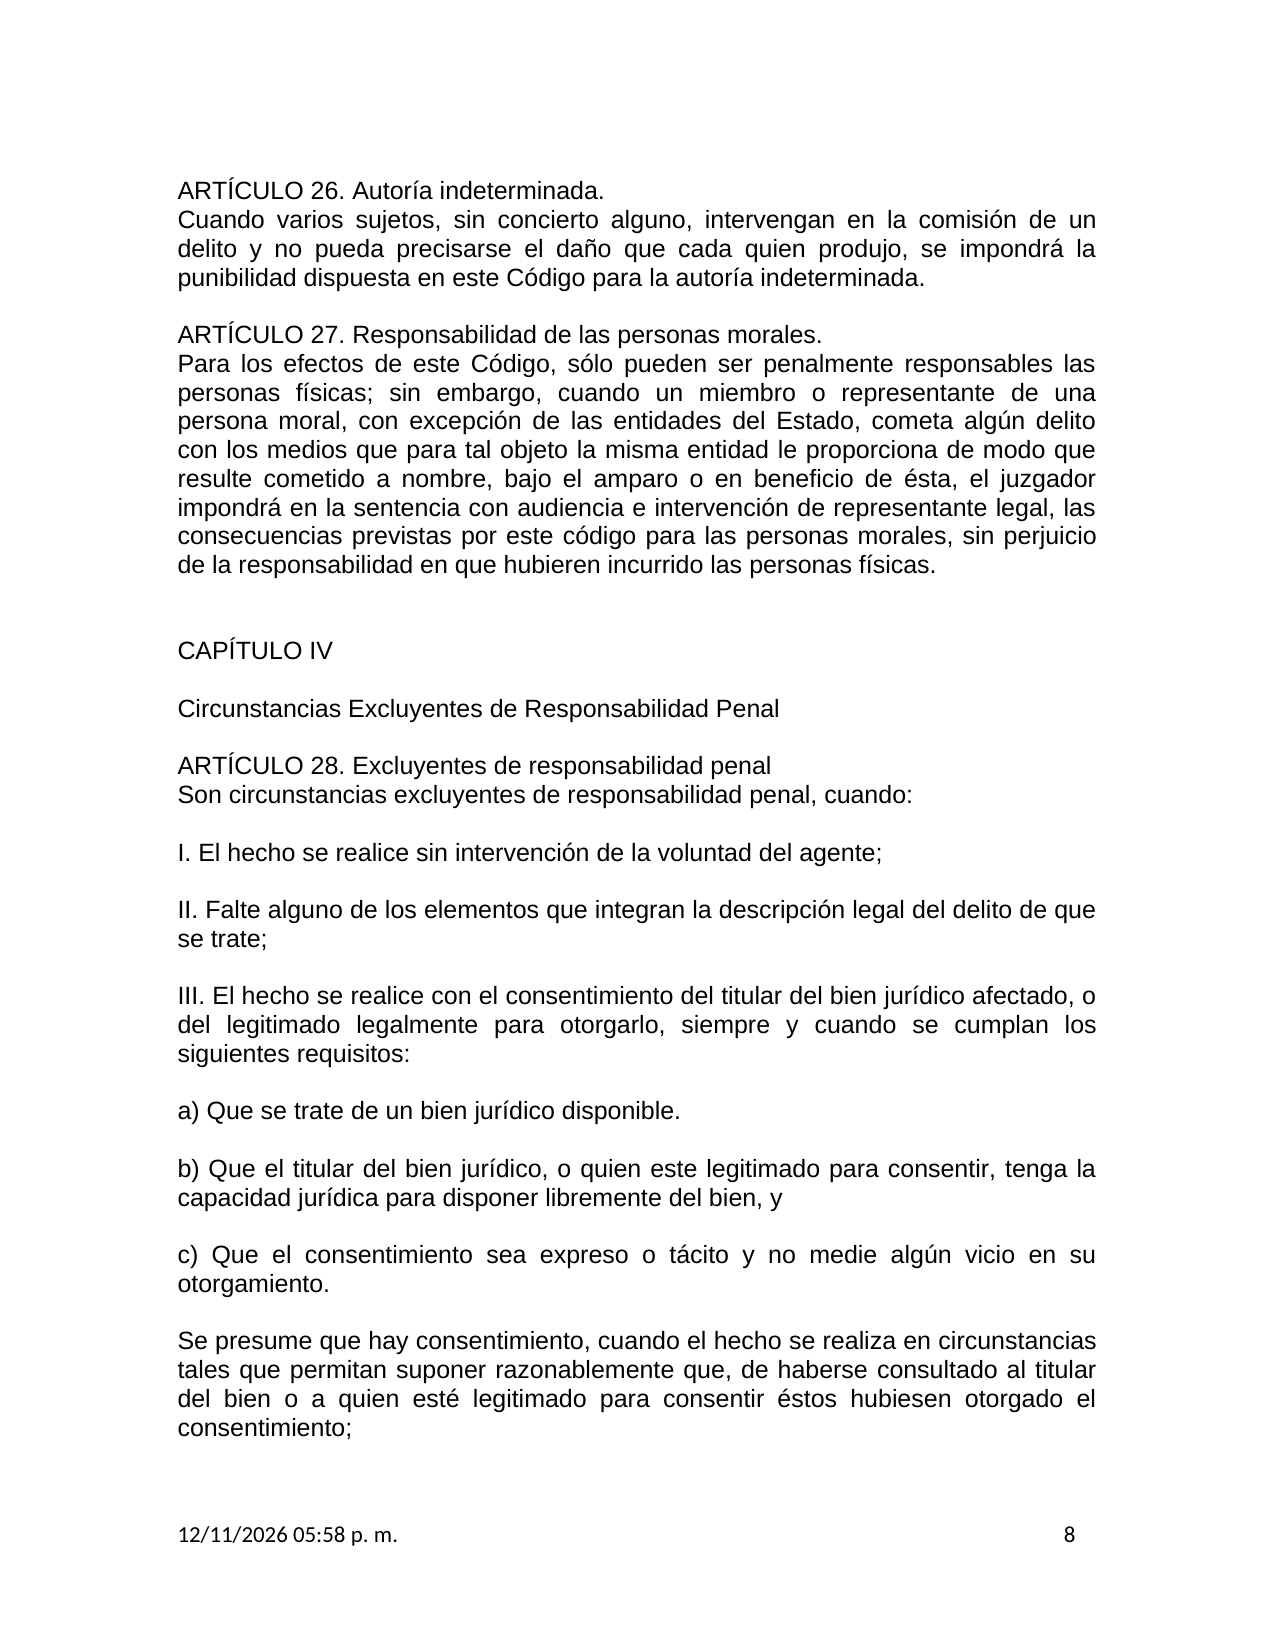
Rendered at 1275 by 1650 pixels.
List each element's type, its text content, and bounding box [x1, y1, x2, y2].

text CAPÍTULO IV [177, 636, 1098, 665]
text Circunstancias Excluyentes de Responsabilidad Penal [177, 694, 1098, 723]
text III. El hecho se realice con el consentimiento del titular del bien jurídico afectado, o del legitimado legalmente para otorgarlo, siempre y cuando se cumplan los siguientes requisitos: [177, 981, 1098, 1068]
text ARTÍCULO 26. Autoría indeterminada. [177, 176, 1098, 205]
text b) Que el titular del bien jurídico, o quien este legitimado para consentir, tenga la capacidad jurídica para disponer libremente del bien, y [177, 1154, 1098, 1211]
text Cuando varios sujetos, sin concierto alguno, intervengan en la comisión de un delito y no pueda precisarse el daño que cada quien produjo, se impondrá la punibilidad dispuesta en este Código para la autoría indeterminada. [177, 205, 1098, 291]
text a) Que se trate de un bien jurídico disponible. [177, 1096, 1098, 1125]
text ARTÍCULO 28. Excluyentes de responsabilidad penal [177, 751, 1098, 780]
text ARTÍCULO 27. Responsabilidad de las personas morales. [177, 320, 1098, 349]
text Para los efectos de este Código, sólo pueden ser penalmente responsables las personas físicas; sin embargo, cuando un miembro o representante de una persona moral, con excepción de las entidades del Estado, cometa algún delito con los medios que para tal objeto la misma entidad le proporciona de modo que resulte cometido a nombre, bajo el amparo o en beneficio de ésta, el juzgador impondrá en la sentencia con audiencia e intervención de representante legal, las consecuencias previstas por este código para las personas morales, sin perjuicio de la responsabilidad en que hubieren incurrido las personas físicas. [177, 349, 1098, 579]
text II. Falte alguno de los elementos que integran la descripción legal del delito de que se trate; [177, 895, 1098, 953]
text Se presume que hay consentimiento, cuando el hecho se realiza en circunstancias tales que permitan suponer razonablemente que, de haberse consultado al titular del bien o a quien esté legitimado para consentir éstos hubiesen otorgado el consentimiento; [177, 1326, 1098, 1441]
text Son circunstancias excluyentes de responsabilidad penal, cuando: [177, 780, 1098, 809]
text c) Que el consentimiento sea expreso o tácito y no medie algún vicio en su otorgamiento. [177, 1240, 1098, 1298]
text I. El hecho se realice sin intervención de la voluntad del agente; [177, 838, 1098, 866]
